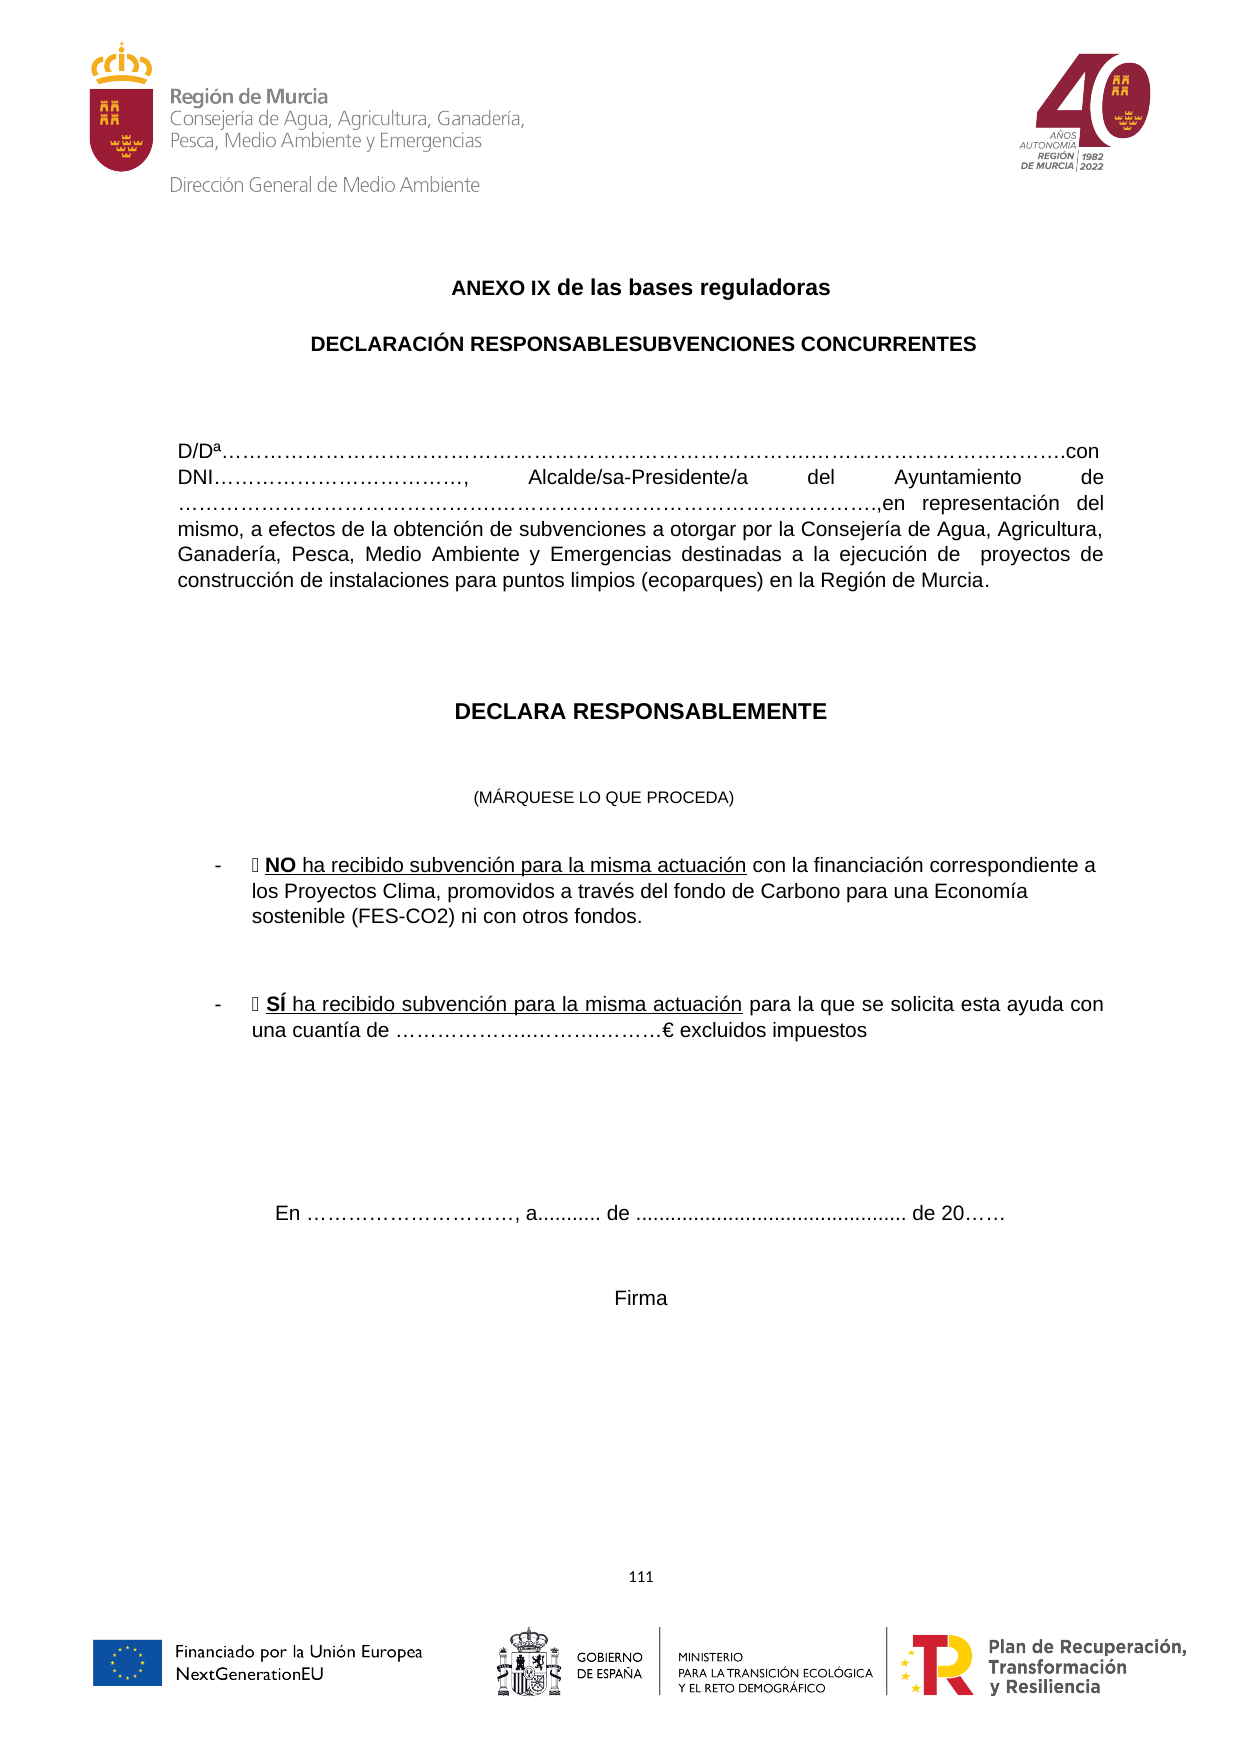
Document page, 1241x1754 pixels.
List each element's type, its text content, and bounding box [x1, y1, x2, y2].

picture [1, 0, 1239, 272]
picture [20, 1611, 1241, 1713]
text En …………………………, a........... de ............................................... de 20…… [177, 1201, 1104, 1224]
text DECLARACIÓN RESPONSABLESUBVENCIONES CONCURRENTES [177, 331, 1104, 355]
text Firma [177, 1286, 1104, 1309]
text DECLARA RESPONSABLEMENTE [177, 698, 1104, 724]
text (MÁRQUESE LO QUE PROCEDA) [103, 788, 1104, 807]
list NO ha recibido subvención para la misma actuación con la financiación correspondiente a los Proyectos Clima, promovidos a través del fondo de Carbono para una Economía sostenible (FES-CO2) ni con otros fondos. [214, 853, 1104, 928]
list SÍ ha recibido subvención para la misma actuación para la que se solicita esta ayuda con una cuantía de ………………..……….………€ excluidos impuestos [214, 992, 1104, 1042]
text ANEXO IX de las bases reguladoras [177, 272, 1104, 300]
text D/Dª………………………………………………………………………….……………………………….con DNI………………………………, Alcalde/sa-Presidente/a del Ayuntamiento de ……………………………………….……………………………………………….,en representación del mismo, a efectos de la obtención de subvenciones a otorgar por la Consejería de Agua, Agricultura, Ganadería, Pesca, Medio Ambiente y Emergencias destinadas a la ejecución de proyectos de construcción de instalaciones para puntos limpios (ecoparques) en la Región de Murcia. [177, 439, 1104, 592]
